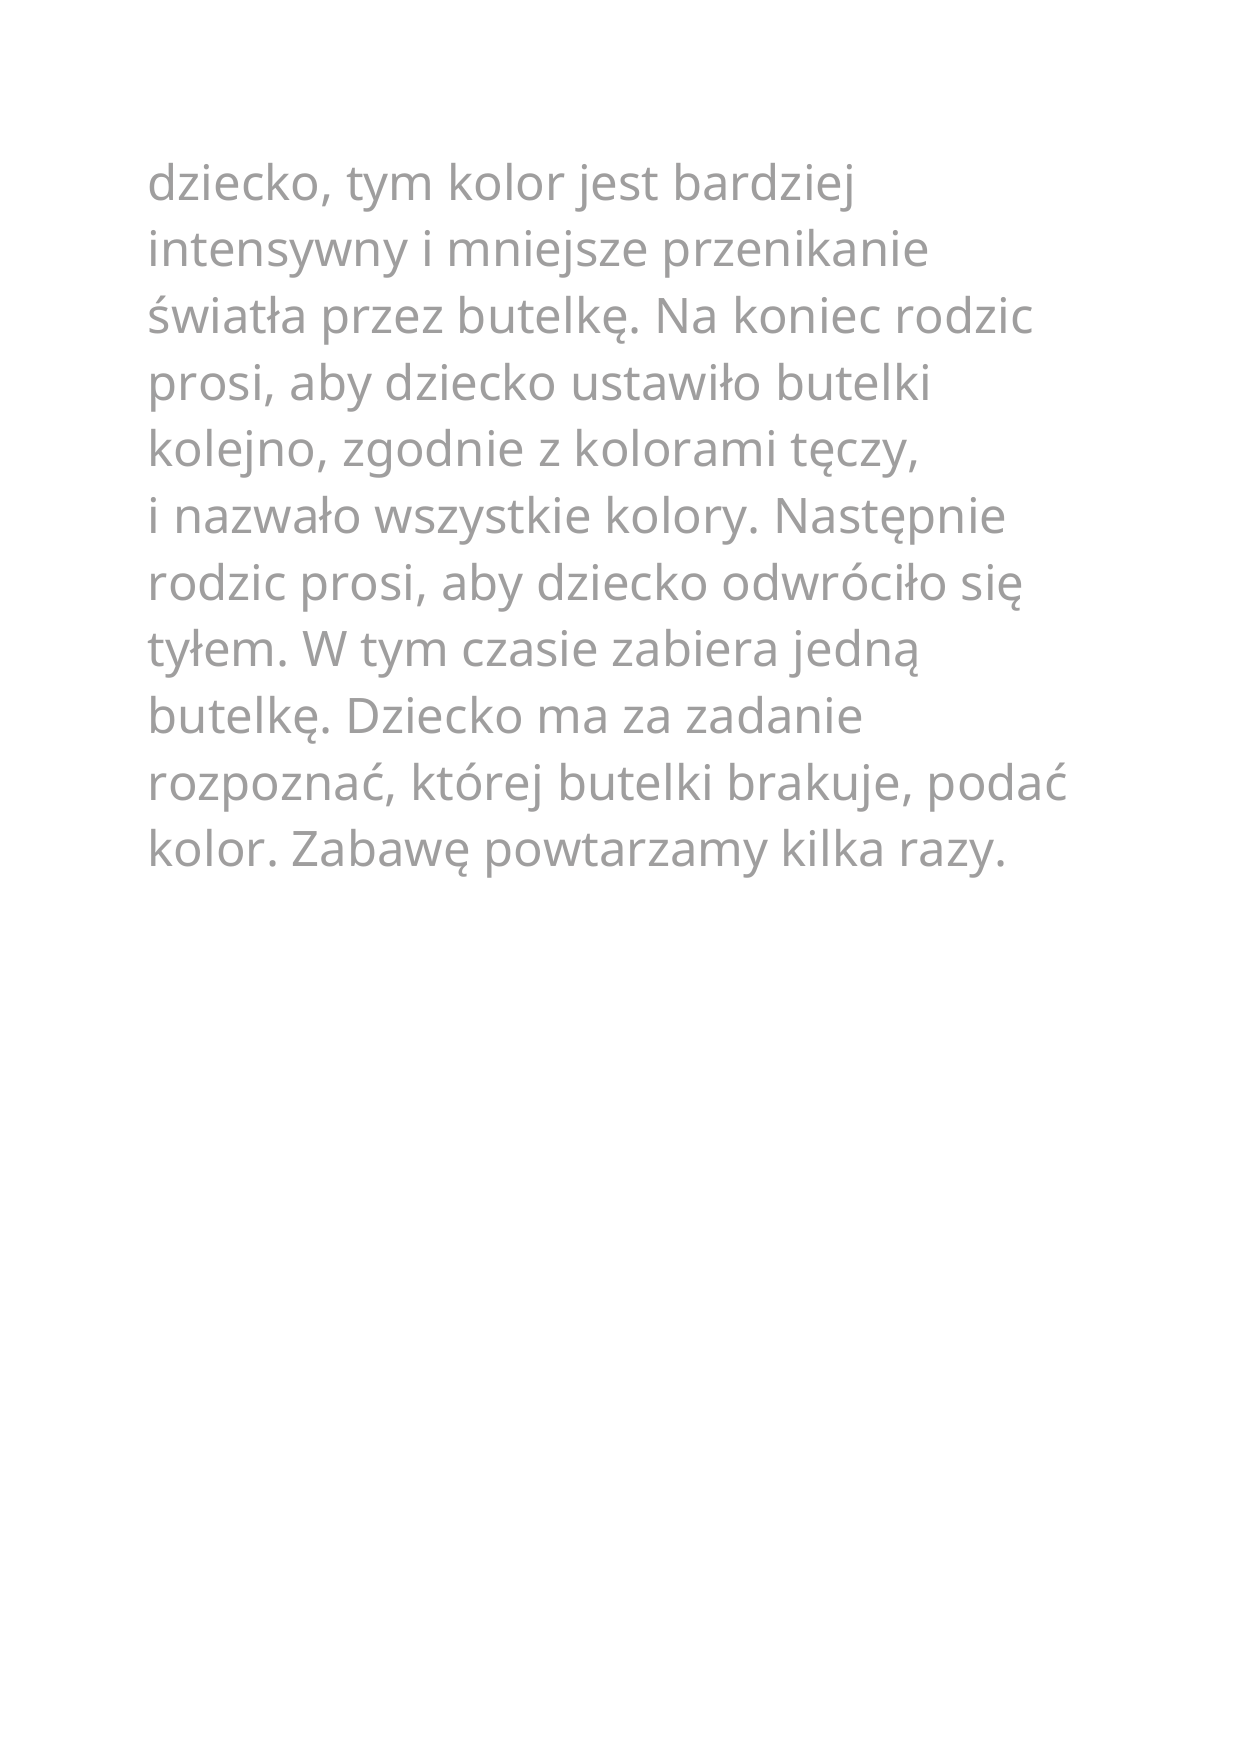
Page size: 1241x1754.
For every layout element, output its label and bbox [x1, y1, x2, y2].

list [110, 148, 1093, 881]
